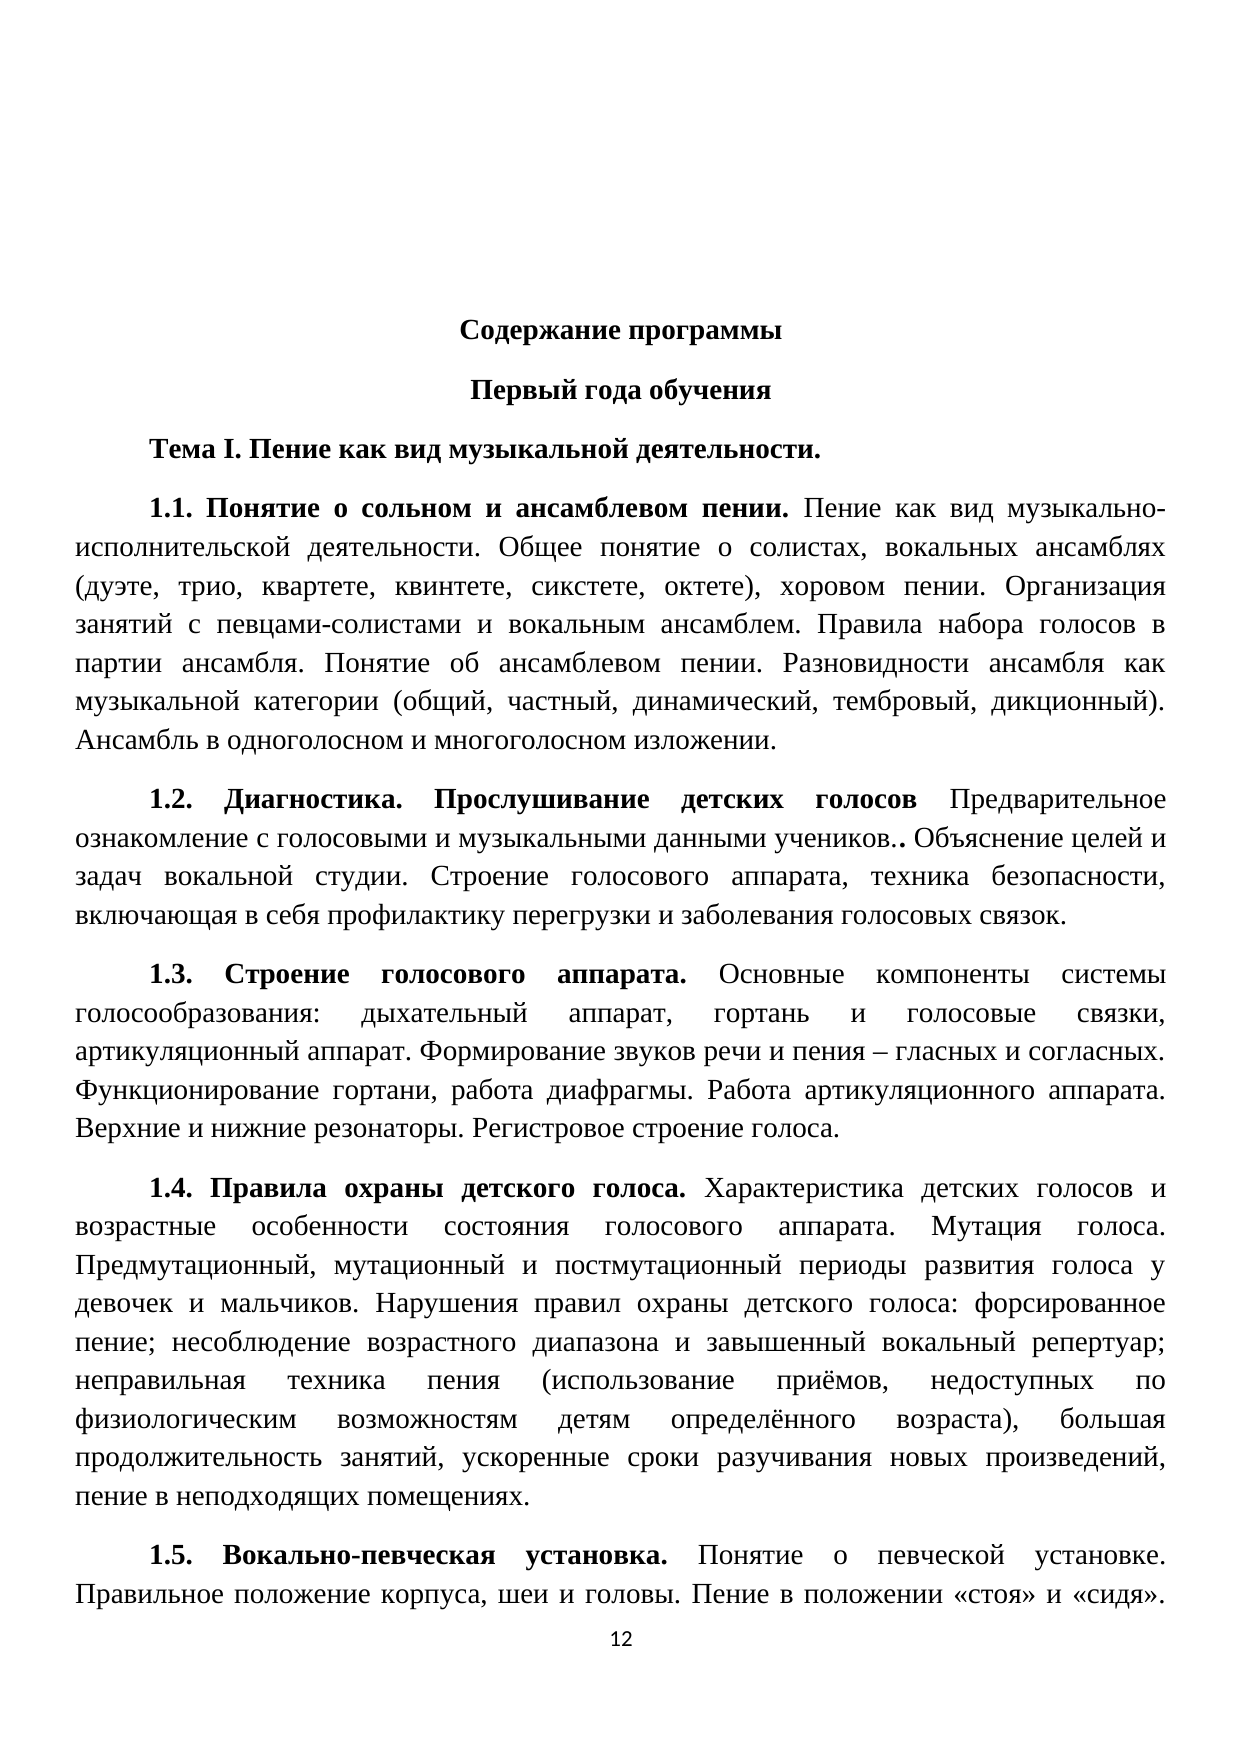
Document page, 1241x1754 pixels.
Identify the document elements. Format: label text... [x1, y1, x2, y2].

text Содержание программы [75, 312, 1167, 346]
text 1.3. Строение голосового аппарата. Основные компоненты системы голосообразования: дыхательный аппарат, гортань и голосовые связки, артикуляционный аппарат. Формирование звуков речи и пения – гласных и согласных. Функционирование гортани, работа диафрагмы. Работа артикуляционного аппарата. Верхние и нижние резонаторы. Регистровое строение голоса. [75, 956, 1167, 1144]
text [75, 1537, 1167, 1609]
text 1.4. Правила охраны детского голоса. Характеристика детских голосов и возрастные особенности состояния голосового аппарата. Мутация голоса. Предмутационный, мутационный и постмутационный периоды развития голоса у девочек и мальчиков. Нарушения правил охраны детского голоса: форсированное пение; несоблюдение возрастного диапазона и завышенный вокальный репертуар; неправильная техника пения (использование приёмов, недоступных по физиологическим возможностям детям определённого возраста), большая продолжительность занятий, ускоренные сроки разучивания новых произведений, пение в неподходящих помещениях. [75, 1170, 1167, 1512]
text 1.2. Диагностика. Прослушивание детских голосов Предварительное ознакомление с голосовыми и музыкальными данными учеников.. Объяснение целей и задач вокальной студии. Строение голосового аппарата, техника безопасности, включающая в себя профилактику перегрузки и заболевания голосовых связок. [75, 781, 1167, 930]
text Тема I. Пение как вид музыкальной деятельности. [75, 431, 1167, 465]
text Первый года обучения [75, 372, 1167, 405]
text 1.1. Понятие о сольном и ансамблевом пении. Пение как вид музыкально-исполнительской деятельности. Общее понятие о солистах, вокальных ансамблях (дуэте, трио, квартете, квинтете, сикстете, октете), хоровом пении. Организация занятий с певцами-солистами и вокальным ансамблем. Правила набора голосов в партии ансамбля. Понятие об ансамблевом пении. Разновидности ансамбля как музыкальной категории (общий, частный, динамический, тембровый, дикционный). Ансамбль в одноголосном и многоголосном изложении. [75, 491, 1167, 755]
